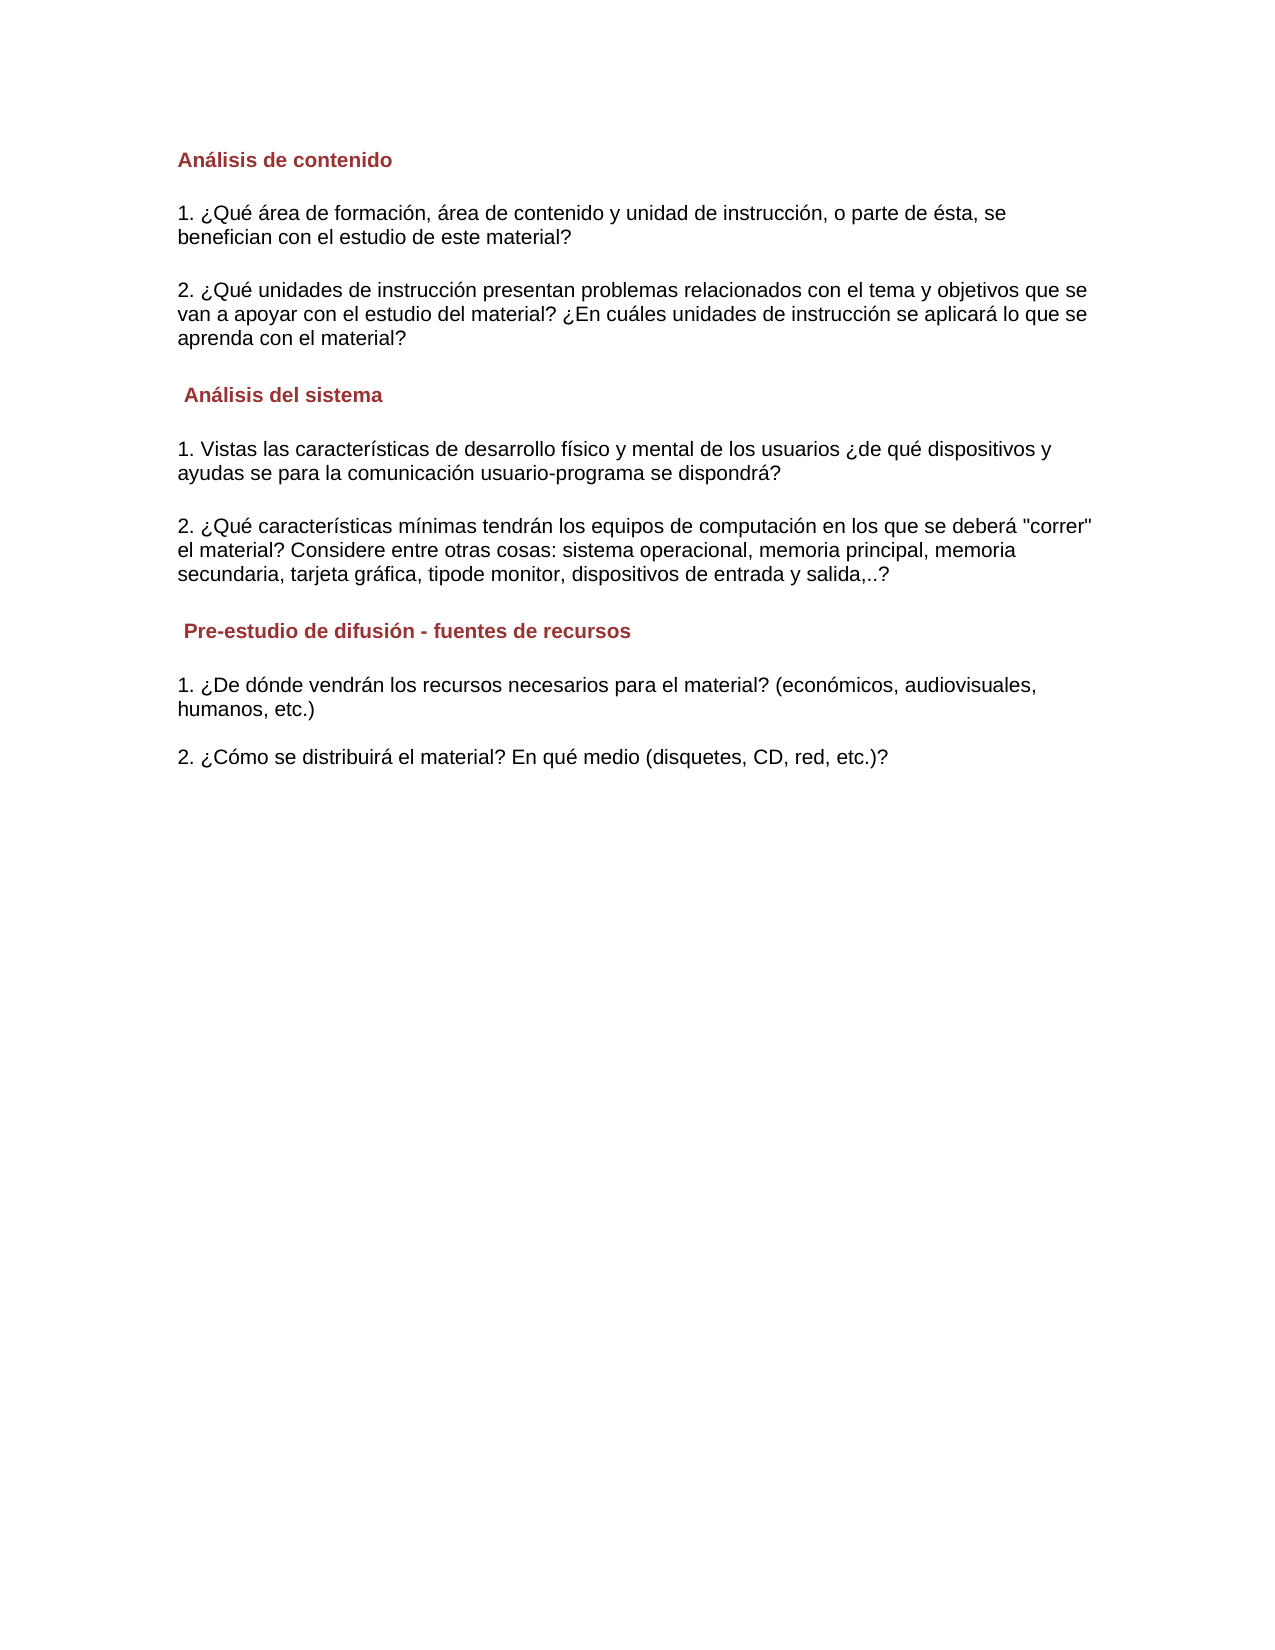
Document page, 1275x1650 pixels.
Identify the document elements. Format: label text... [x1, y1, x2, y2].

text 2. ¿Qué unidades de instrucción presentan problemas relacionados con el tema y objetivos que se van a apoyar con el estudio del material? ¿En cuáles unidades de instrucción se aplicará lo que se aprenda con el material? [177, 278, 1098, 350]
text Análisis del sistema [177, 379, 1098, 408]
text 1. Vistas las características de desarrollo físico y mental de los usuarios ¿de qué dispositivos y ayudas se para la comunicación usuario-programa se dispondrá? [177, 437, 1098, 485]
text 1. ¿De dónde vendrán los recursos necesarios para el material? (económicos, audiovisuales, humanos, etc.) 2. ¿Cómo se distribuirá el material? En qué medio (disquetes, CD, red, etc.)? [177, 673, 1098, 769]
text 2. ¿Qué características mínimas tendrán los equipos de computación en los que se deberá "correr" el material? Considere entre otras cosas: sistema operacional, memoria principal, memoria secundaria, tarjeta gráfica, tipode monitor, dispositivos de entrada y salida,..? [177, 514, 1098, 586]
text Análisis de contenido [177, 148, 1098, 172]
text Pre-estudio de difusión - fuentes de recursos [177, 615, 1098, 644]
text 1. ¿Qué área de formación, área de contenido y unidad de instrucción, o parte de ésta, se benefician con el estudio de este material? [177, 201, 1098, 249]
